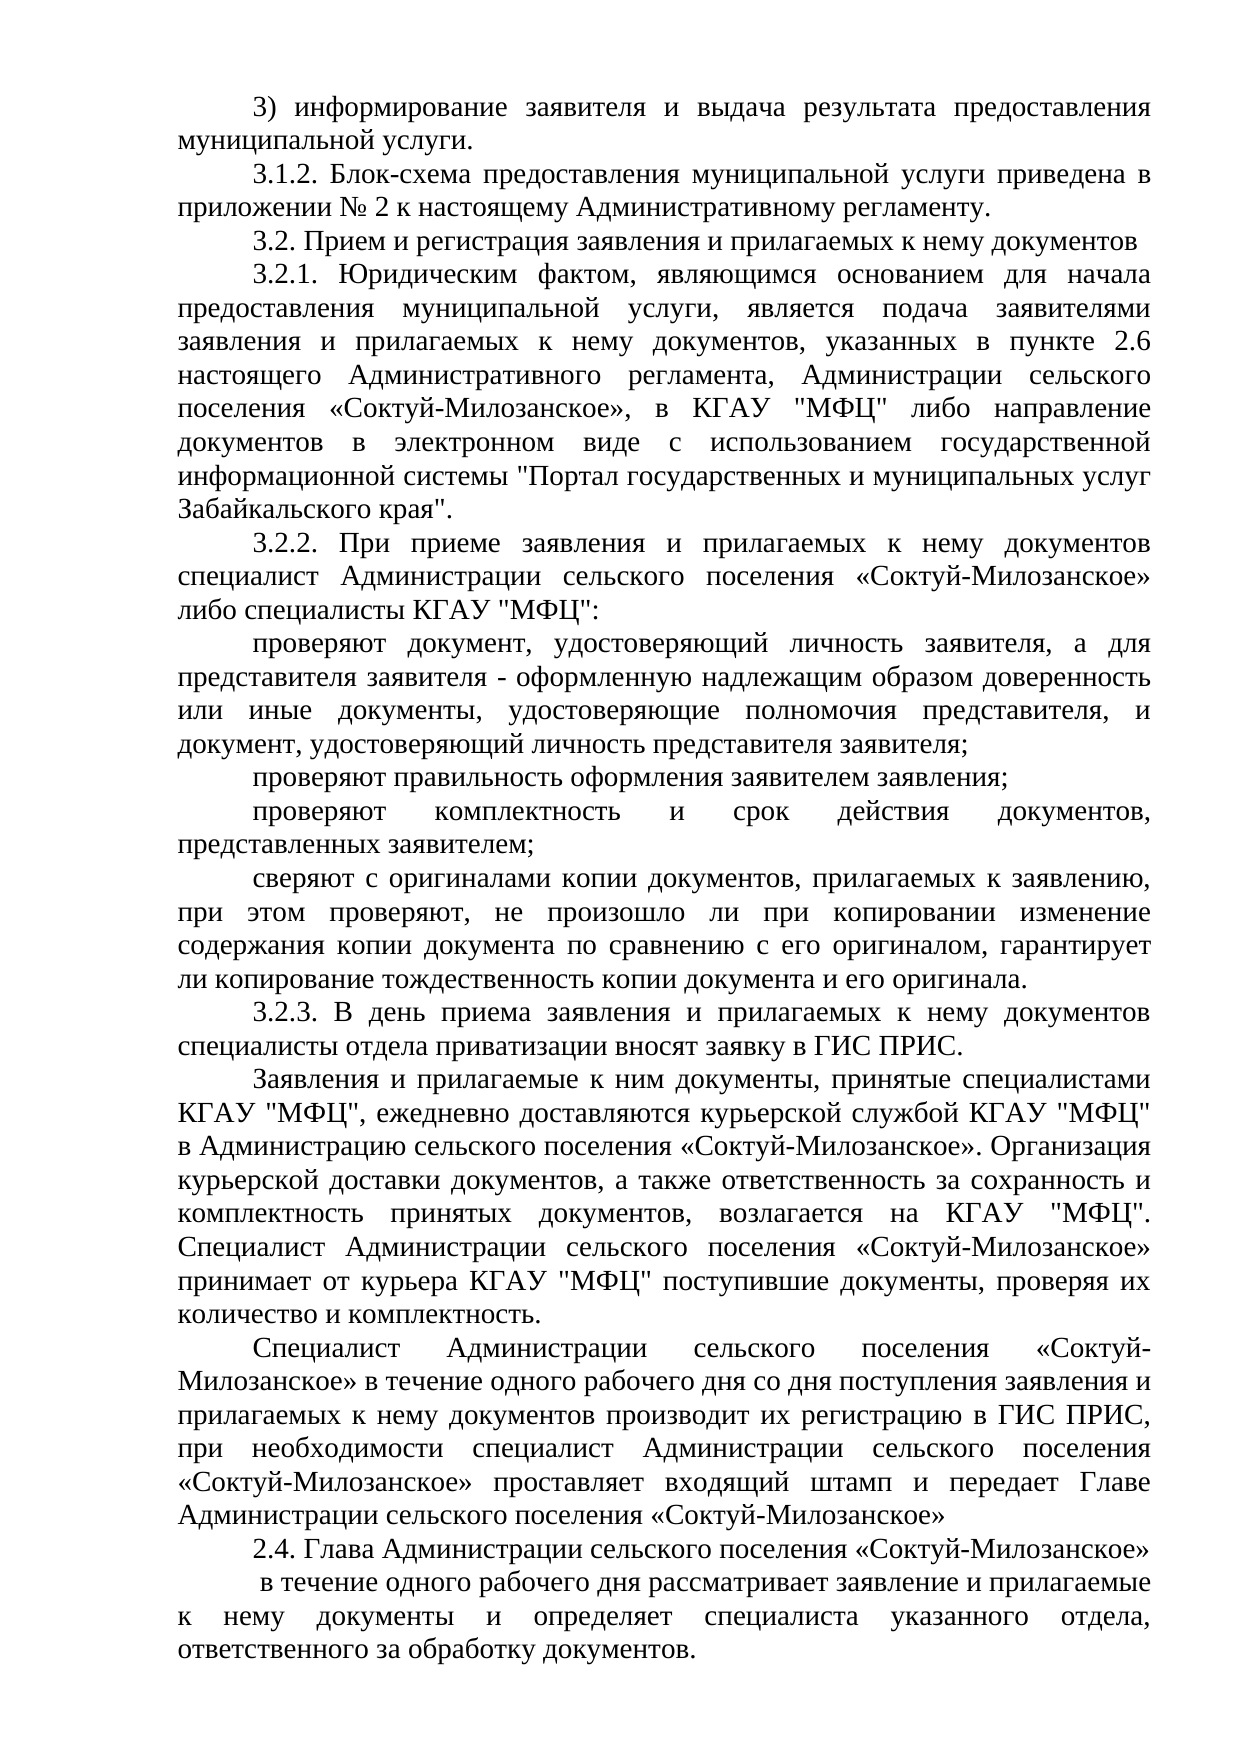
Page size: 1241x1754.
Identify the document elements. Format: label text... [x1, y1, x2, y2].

text проверяют комплектность и срок действия документов, представленных заявителем; [177, 793, 1152, 860]
text 3.2.1. Юридическим фактом, являющимся основанием для начала предоставления муниципальной услуги, является подача заявителями заявления и прилагаемых к нему документов, указанных в пункте 2.6 настоящего Административного регламента, Администрации сельского поселения «Соктуй-Милозанское», в КГАУ "МФЦ" либо направление документов в электронном виде с использованием государственной информационной системы "Портал государственных и муниципальных услуг Забайкальского края". [177, 256, 1152, 525]
text 2.4. Глава Администрации сельского поселения «Соктуй-Милозанское» [177, 1531, 1152, 1564]
text проверяют документ, удостоверяющий личность заявителя, а для представителя заявителя - оформленную надлежащим образом доверенность или иные документы, удостоверяющие полномочия представителя, и документ, удостоверяющий личность представителя заявителя; [177, 625, 1152, 759]
text 3.2.2. При приеме заявления и прилагаемых к нему документов специалист Администрации сельского поселения «Соктуй-Милозанское» либо специалисты КГАУ "МФЦ": [177, 525, 1152, 625]
text Заявления и прилагаемые к ним документы, принятые специалистами КГАУ "МФЦ", ежедневно доставляются курьерской службой КГАУ "МФЦ" в Администрацию сельского поселения «Соктуй-Милозанское». Организация курьерской доставки документов, а также ответственность за сохранность и комплектность принятых документов, возлагается на КГАУ "МФЦ". Специалист Администрации сельского поселения «Соктуй-Милозанское» принимает от курьера КГАУ "МФЦ" поступившие документы, проверяя их количество и комплектность. [177, 1061, 1152, 1330]
text сверяют с оригиналами копии документов, прилагаемых к заявлению, при этом проверяют, не произошло ли при копировании изменение содержания копии документа по сравнению с его оригиналом, гарантирует ли копирование тождественность копии документа и его оригинала. [177, 860, 1152, 994]
text в течение одного рабочего дня рассматривает заявление и прилагаемые к нему документы и определяет специалиста указанного отдела, ответственного за обработку документов. [177, 1564, 1152, 1665]
text 3.2. Прием и регистрация заявления и прилагаемых к нему документов [177, 223, 1152, 256]
text 3.1.2. Блок-схема предоставления муниципальной услуги приведена в приложении № 2 к настоящему Административному регламенту. [177, 156, 1152, 223]
text Специалист Администрации сельского поселения «Соктуй-Милозанское» в течение одного рабочего дня со дня поступления заявления и прилагаемых к нему документов производит их регистрацию в ГИС ПРИС, при необходимости специалист Администрации сельского поселения «Соктуй-Милозанское» проставляет входящий штамп и передает Главе Администрации сельского поселения «Соктуй-Милозанское» [177, 1330, 1152, 1531]
text 3) информирование заявителя и выдача результата предоставления муниципальной услуги. [177, 89, 1152, 156]
text 3.2.3. В день приема заявления и прилагаемых к нему документов специалисты отдела приватизации вносят заявку в ГИС ПРИС. [177, 994, 1152, 1061]
text проверяют правильность оформления заявителем заявления; [177, 759, 1152, 793]
